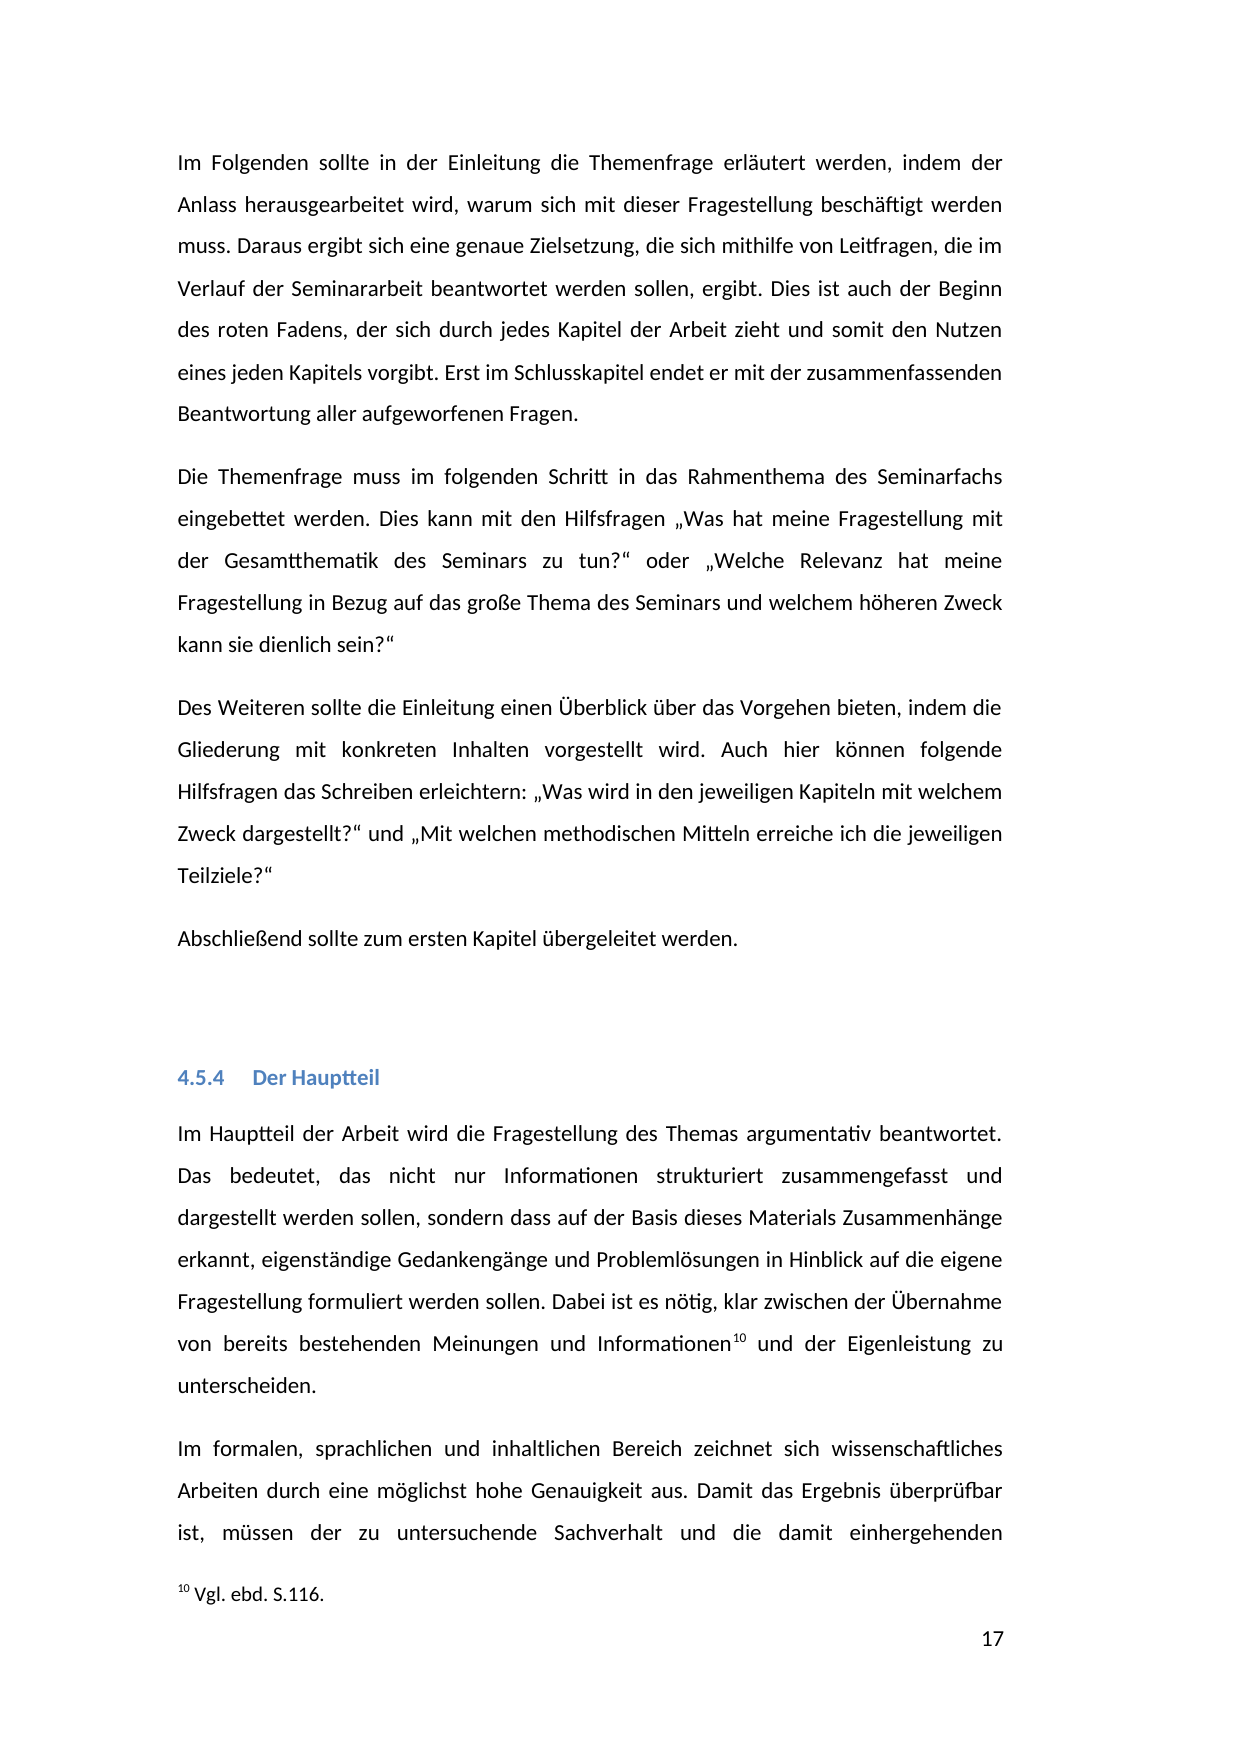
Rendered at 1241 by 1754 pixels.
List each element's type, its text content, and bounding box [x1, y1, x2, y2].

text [177, 1434, 1004, 1546]
text Im Folgenden sollte in der Einleitung die Themenfrage erläutert werden, indem der Anlass herausgearbeitet wird, warum sich mit dieser Fragestellung beschäftigt werden muss. Daraus ergibt sich eine genaue Zielsetzung, die sich mithilfe von Leitfragen, die im Verlauf der Seminararbeit beantwortet werden sollen, ergibt. Dies ist auch der Beginn des roten Fadens, der sich durch jedes Kapitel der Arbeit zieht und somit den Nutzen eines jeden Kapitels vorgibt. Erst im Schlusskapitel endet er mit der zusammenfassenden Beantwortung aller aufgeworfenen Fragen. [177, 148, 1004, 428]
text Des Weiteren sollte die Einleitung einen Überblick über das Vorgehen bieten, indem die Gliederung mit konkreten Inhalten vorgestellt wird. Auch hier können folgende Hilfsfragen das Schreiben erleichtern: „Was wird in den jeweiligen Kapiteln mit welchem Zweck dargestellt?“ und „Mit welchen methodischen Mitteln erreiche ich die jeweiligen Teilziele?“ [177, 693, 1004, 889]
text Abschließend sollte zum ersten Kapitel übergeleitet werden. [177, 924, 1004, 952]
subtitle Der Hauptteil [177, 1063, 1004, 1092]
text Im Hauptteil der Arbeit wird die Fragestellung des Themas argumentativ beantwortet. Das bedeutet, das nicht nur Informationen strukturiert zusammengefasst und dargestellt werden sollen, sondern dass auf der Basis dieses Materials Zusammenhänge erkannt, eigenständige Gedankengänge und Problemlösungen in Hinblick auf die eigene Fragestellung formuliert werden sollen. Dabei ist es nötig, klar zwischen der Übernahme von bereits bestehenden Meinungen und Informationen und der Eigenleistung zu unterscheiden. [177, 1119, 1004, 1399]
text Die Themenfrage muss im folgenden Schritt in das Rahmenthema des Seminarfachs eingebettet werden. Dies kann mit den Hilfsfragen „Was hat meine Fragestellung mit der Gesamtthematik des Seminars zu tun?“ oder „Welche Relevanz hat meine Fragestellung in Bezug auf das große Thema des Seminars und welchem höheren Zweck kann sie dienlich sein?“ [177, 462, 1004, 658]
